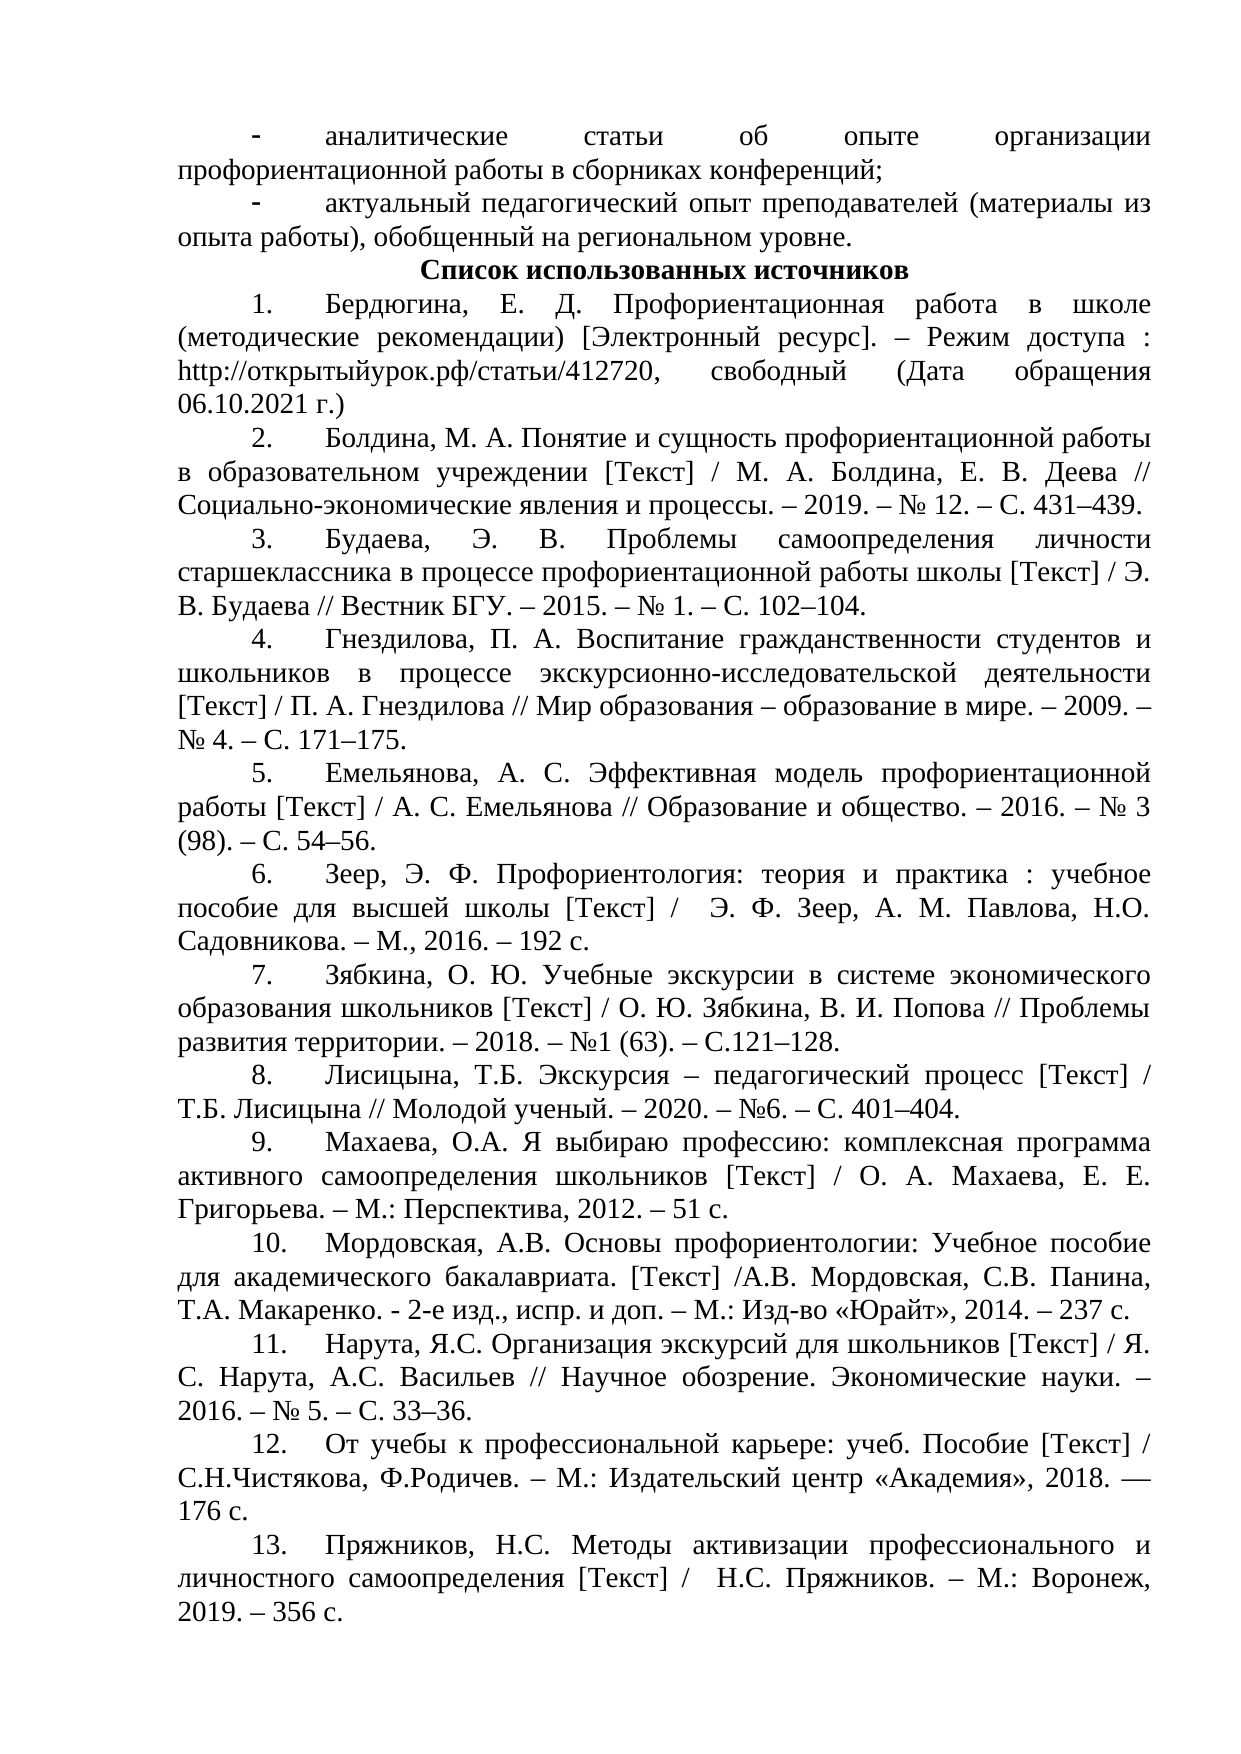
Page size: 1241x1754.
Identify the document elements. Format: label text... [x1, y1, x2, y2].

list Будаева, Э. В. Проблемы самоопределения личности старшеклассника в процессе профориентационной работы школы [Текст] / Э. В. Будаева // Вестник БГУ. – 2015. – № 1. – С. 102–104. [177, 521, 1152, 621]
list Зеер, Э. Ф. Профориентология: теория и практика : учебное пособие для высшей школы [Текст] / Э. Ф. Зеер, А. М. Павлова, Н.О. Садовникова. – М., 2016. – 192 с. [177, 856, 1152, 957]
list От учебы к профессиональной карьере: учеб. Пособие [Текст] / С.Н.Чистякова, Ф.Родичев. – М.: Издательский центр «Академия», 2018. — 176 с. [177, 1426, 1152, 1527]
list Нарута, Я.С. Организация экскурсий для школьников [Текст] / Я. С. Нарута, А.С. Васильев // Научное обозрение. Экономические науки. – 2016. – № 5. – С. 33–36. [177, 1326, 1152, 1426]
text Список использованных источников [177, 252, 1152, 286]
list аналитические статьи об опыте организации профориентационной работы в сборниках конференций; [177, 118, 1152, 185]
list Мордовская, А.В. Основы профориентологии: Учебное пособие для академического бакалавриата. [Текст] /А.В. Мордовская, С.В. Панина, Т.А. Макаренко. - 2-е изд., испр. и доп. – М.: Изд-во «Юрайт», 2014. – 237 с. [177, 1225, 1152, 1326]
list Лисицына, Т.Б. Экскурсия – педагогический процесс [Текст] / Т.Б. Лисицына // Молодой ученый. – 2020. – №6. – С. 401–404. [177, 1057, 1152, 1124]
list Махаева, О.А. Я выбираю профессию: комплексная программа активного самоопределения школьников [Текст] / О. А. Махаева, Е. Е. Григорьева. – М.: Перспектива, 2012. – 51 с. [177, 1124, 1152, 1225]
list актуальный педагогический опыт преподавателей (материалы из опыта работы), обобщенный на региональном уровне. [177, 185, 1152, 252]
list Зябкина, О. Ю. Учебные экскурсии в системе экономического образования школьников [Текст] / О. Ю. Зябкина, В. И. Попова // Проблемы развития территории. – 2018. – №1 (63). – С.121–128. [177, 957, 1152, 1057]
list Емельянова, А. С. Эффективная модель профориентационной работы [Текст] / А. С. Емельянова // Образование и общество. – 2016. – № 3 (98). – С. 54–56. [177, 756, 1152, 856]
list Бердюгина, Е. Д. Профориентационная работа в школе (методические рекомендации) [Электронный ресурс]. – Режим доступа : http://открытыйурок.рф/статьи/412720, свободный (Дата обращения 06.10.2021 г.) [177, 286, 1152, 420]
list Болдина, М. А. Понятие и сущность профориентационной работы в образовательном учреждении [Текст] / М. А. Болдина, Е. В. Деева // Социально-экономические явления и процессы. – 2019. – № 12. – С. 431–439. [177, 420, 1152, 521]
list Гнездилова, П. А. Воспитание гражданственности студентов и школьников в процессе экскурсионно-исследовательской деятельности [Текст] / П. А. Гнездилова // Мир образования – образование в мире. – 2009. – № 4. – С. 171–175. [177, 621, 1152, 756]
list Пряжников, Н.С. Методы активизации профессионального и личностного самоопределения [Текст] / Н.С. Пряжников. – М.: Воронеж, 2019. – 356 с. [177, 1527, 1152, 1628]
